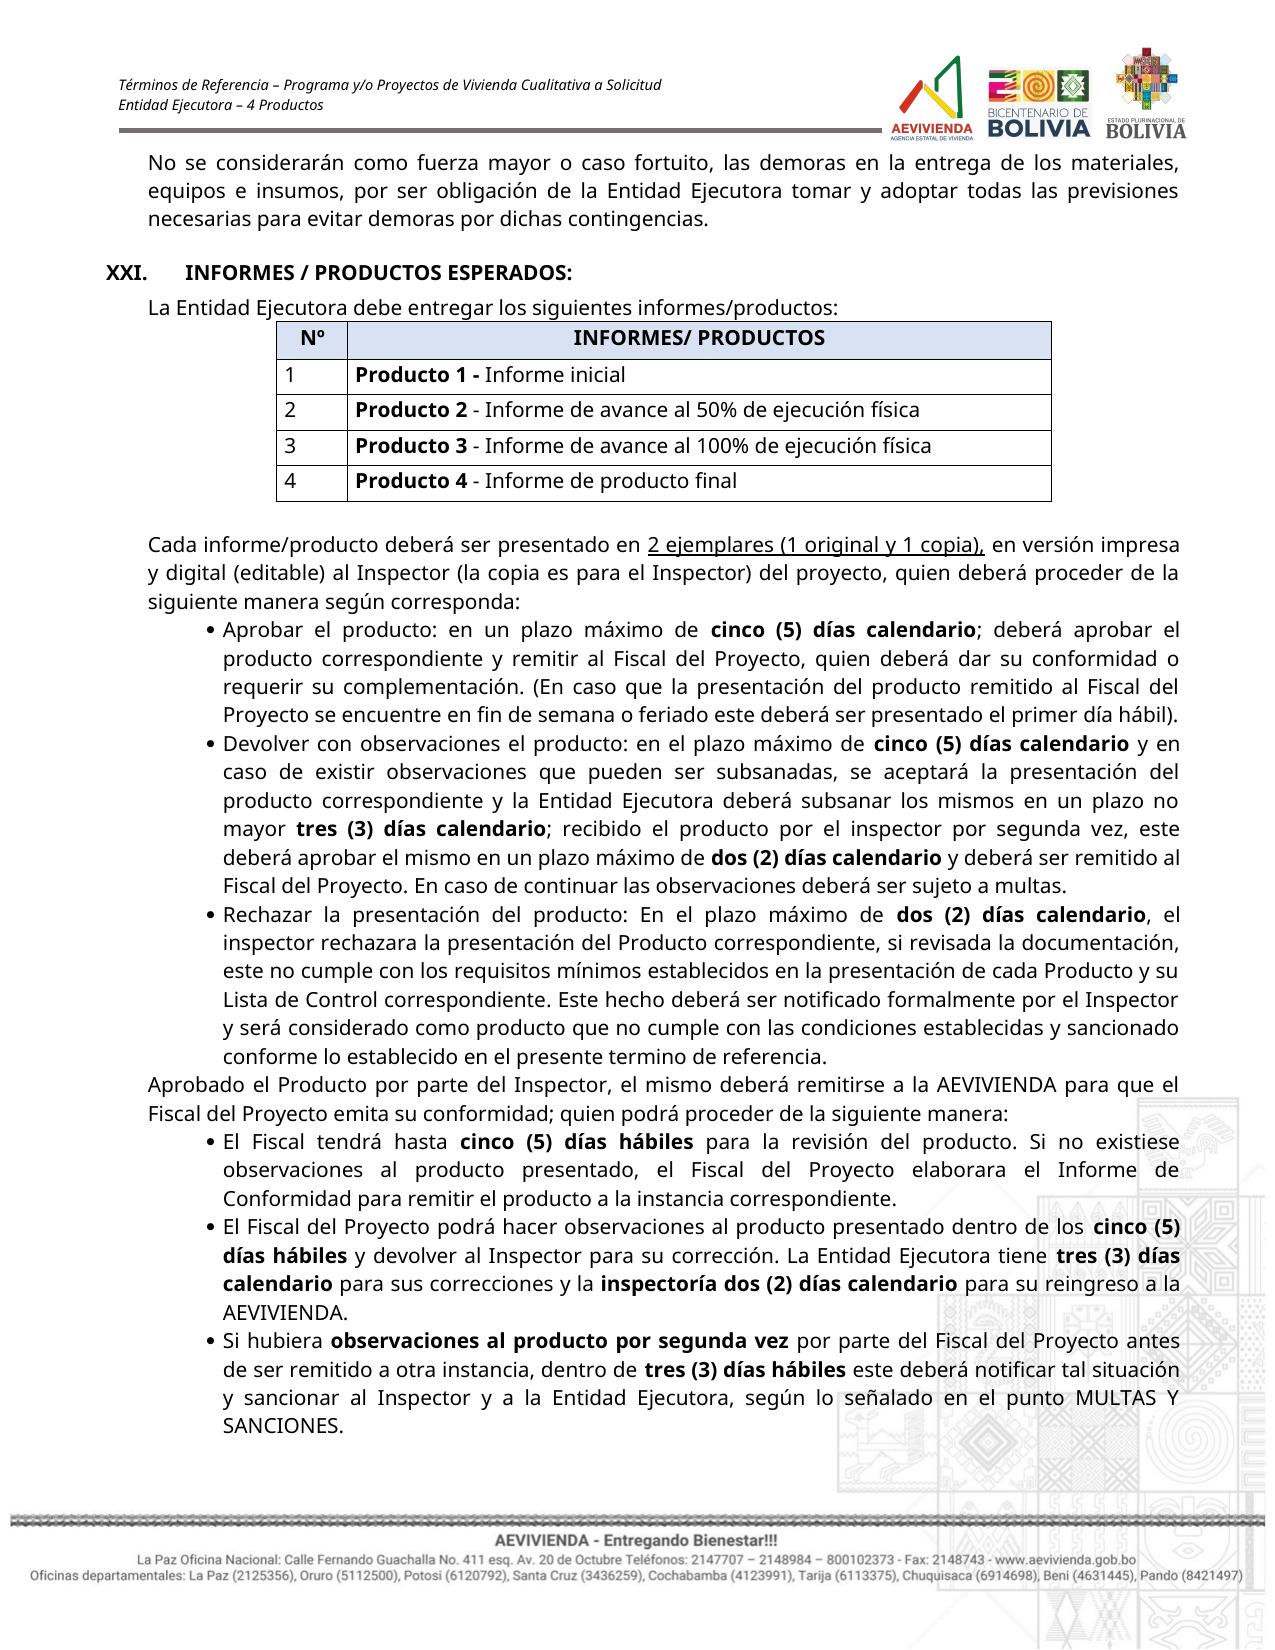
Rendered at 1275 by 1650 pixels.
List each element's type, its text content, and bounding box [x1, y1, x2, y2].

table_cell 1 [277, 360, 347, 394]
table_header Nº [277, 322, 347, 359]
list Devolver con observaciones el producto: en el plazo máximo de cinco (5) días calendario y en caso de existir observaciones que pueden ser subsanadas, se aceptará la presentación del producto correspondiente y la Entidad Ejecutora deberá subsanar los mismos en un plazo no mayor tres (3) días calendario; recibido el producto por el inspector por segunda vez, este deberá aprobar el mismo en un plazo máximo de dos (2) días calendario y deberá ser remitido al Fiscal del Proyecto. En caso de continuar las observaciones deberá ser sujeto a multas. [207, 729, 1181, 900]
list Rechazar la presentación del producto: En el plazo máximo de dos (2) días calendario, el inspector rechazara la presentación del Producto correspondiente, si revisada la documentación, este no cumple con los requisitos mínimos establecidos en la presentación de cada Producto y su Lista de Control correspondiente. Este hecho deberá ser notificado formalmente por el Inspector y será considerado como producto que no cumple con las condiciones establecidas y sancionado conforme lo establecido en el presente termino de referencia. [207, 900, 1181, 1070]
picture [884, 47, 979, 148]
text Cada informe/producto deberá ser presentado en 2 ejemplares (1 original y 1 copia), en versión impresa y digital (editable) al Inspector (la copia es para el Inspector) del proyecto, quien deberá proceder de la siguiente manera según corresponda: [148, 530, 1181, 615]
text No se considerarán como fuerza mayor o caso fortuito, las demoras en la entrega de los materiales, equipos e insumos, por ser obligación de la Entidad Ejecutora tomar y adoptar todas las previsiones necesarias para evitar demoras por dichas contingencias. [148, 148, 1181, 233]
table_cell 4 [277, 466, 347, 501]
table_cell 2 [277, 395, 347, 430]
list Si hubiera observaciones al producto por segunda vez por parte del Fiscal del Proyecto antes de ser remitido a otra instancia, dentro de tres (3) días hábiles este deberá notificar tal situación y sancionar al Inspector y a la Entidad Ejecutora, según lo señalado en el punto MULTAS Y SANCIONES. [207, 1326, 1181, 1440]
table_cell Producto 4 - Informe de producto final [348, 466, 1051, 501]
list El Fiscal del Proyecto podrá hacer observaciones al producto presentado dentro de los cinco (5) días hábiles y devolver al Inspector para su corrección. La Entidad Ejecutora tiene tres (3) días calendario para sus correcciones y la inspectoría dos (2) días calendario para su reingreso a la AEVIVIENDA. [207, 1212, 1181, 1326]
list INFORMES / PRODUCTOS ESPERADOS: [148, 258, 1181, 286]
text Aprobado el Producto por parte del Inspector, el mismo deberá remitirse a la AEVIVIENDA para que el Fiscal del Proyecto emita su conformidad; quien podrá proceder de la siguiente manera: [148, 1070, 1181, 1127]
table_cell Producto 2 - Informe de avance al 50% de ejecución física [348, 395, 1051, 430]
text La Entidad Ejecutora debe entregar los siguientes informes/productos: [148, 293, 1181, 321]
table_cell Producto 3 - Informe de avance al 100% de ejecución física [348, 431, 1051, 465]
list El Fiscal tendrá hasta cinco (5) días hábiles para la revisión del producto. Si no existiese observaciones al producto presentado, el Fiscal del Proyecto elaborara el Informe de Conformidad para remitir el producto a la instancia correspondiente. [207, 1127, 1181, 1212]
list Aprobar el producto: en un plazo máximo de cinco (5) días calendario; deberá aprobar el producto correspondiente y remitir al Fiscal del Proyecto, quien deberá dar su conformidad o requerir su complementación. (En caso que la presentación del producto remitido al Fiscal del Proyecto se encuentre en fin de semana o feriado este deberá ser presentado el primer día hábil). [207, 615, 1181, 729]
table_header INFORMES/ PRODUCTOS [348, 322, 1051, 359]
table_cell 3 [277, 431, 347, 465]
picture [987, 40, 1200, 147]
table_cell Producto 1 - Informe inicial [348, 360, 1051, 394]
picture [10, 1094, 1266, 1649]
